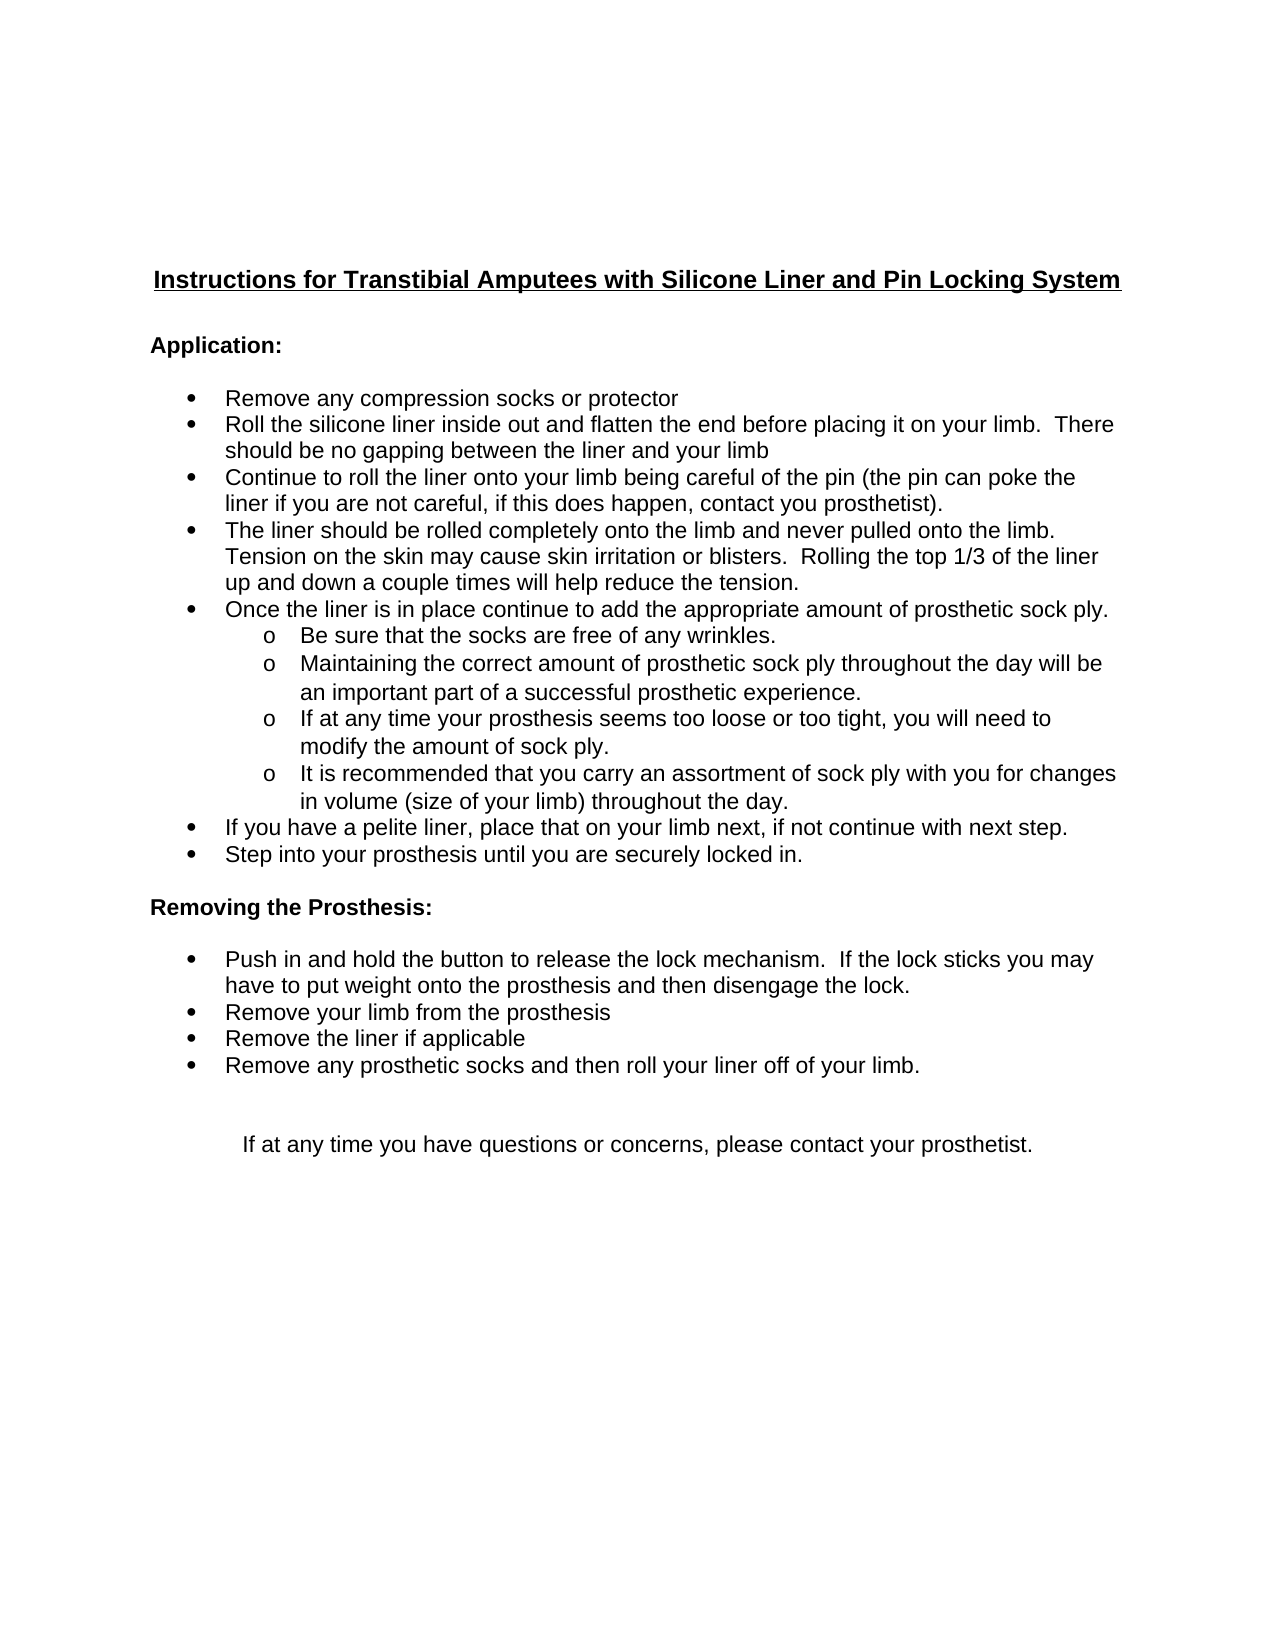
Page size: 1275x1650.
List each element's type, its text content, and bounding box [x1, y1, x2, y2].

list Push in and hold the button to release the lock mechanism. If the lock sticks you may have to put weight onto the prosthesis and then disengage the lock. [187, 946, 1125, 999]
text Removing the Prosthesis: [150, 893, 1125, 920]
text Instructions for Transtibial Amputees with Silicone Liner and Pin Locking System [150, 265, 1125, 294]
list The liner should be rolled completely onto the limb and never pulled onto the limb. Tension on the skin may cause skin irritation or blisters. Rolling the top 1/3 of the liner up and down a couple times will help reduce the tension. [187, 517, 1125, 596]
list It is recommended that you carry an assortment of sock ply with you for changes in volume (size of your limb) throughout the day. [262, 760, 1125, 814]
list Be sure that the socks are free of any wrinkles. [262, 622, 1125, 650]
list Maintaining the correct amount of prosthetic sock ply throughout the day will be an important part of a successful prosthetic experience. [262, 650, 1125, 705]
list If at any time your prosthesis seems too loose or too tight, you will need to modify the amount of sock ply. [262, 705, 1125, 760]
list Remove any prosthetic socks and then roll your liner off of your limb. [187, 1052, 1125, 1078]
list Continue to roll the liner onto your limb being careful of the pin (the pin can poke the liner if you are not careful, if this does happen, contact you prosthetist). [187, 464, 1125, 517]
list If you have a pelite liner, place that on your limb next, if not continue with next step. [187, 814, 1125, 841]
list Step into your prosthesis until you are securely locked in. [187, 841, 1125, 867]
text If at any time you have questions or concerns, please contact your prosthetist. [150, 1131, 1125, 1157]
list Once the liner is in place continue to add the appropriate amount of prosthetic sock ply. [187, 596, 1125, 622]
list Remove the liner if applicable [187, 1025, 1125, 1052]
list Remove any compression socks or protector [187, 385, 1125, 411]
text Application: [150, 332, 1125, 358]
list Remove your limb from the prosthesis [187, 999, 1125, 1025]
list Roll the silicone liner inside out and flatten the end before placing it on your limb. There should be no gapping between the liner and your limb [187, 411, 1125, 464]
